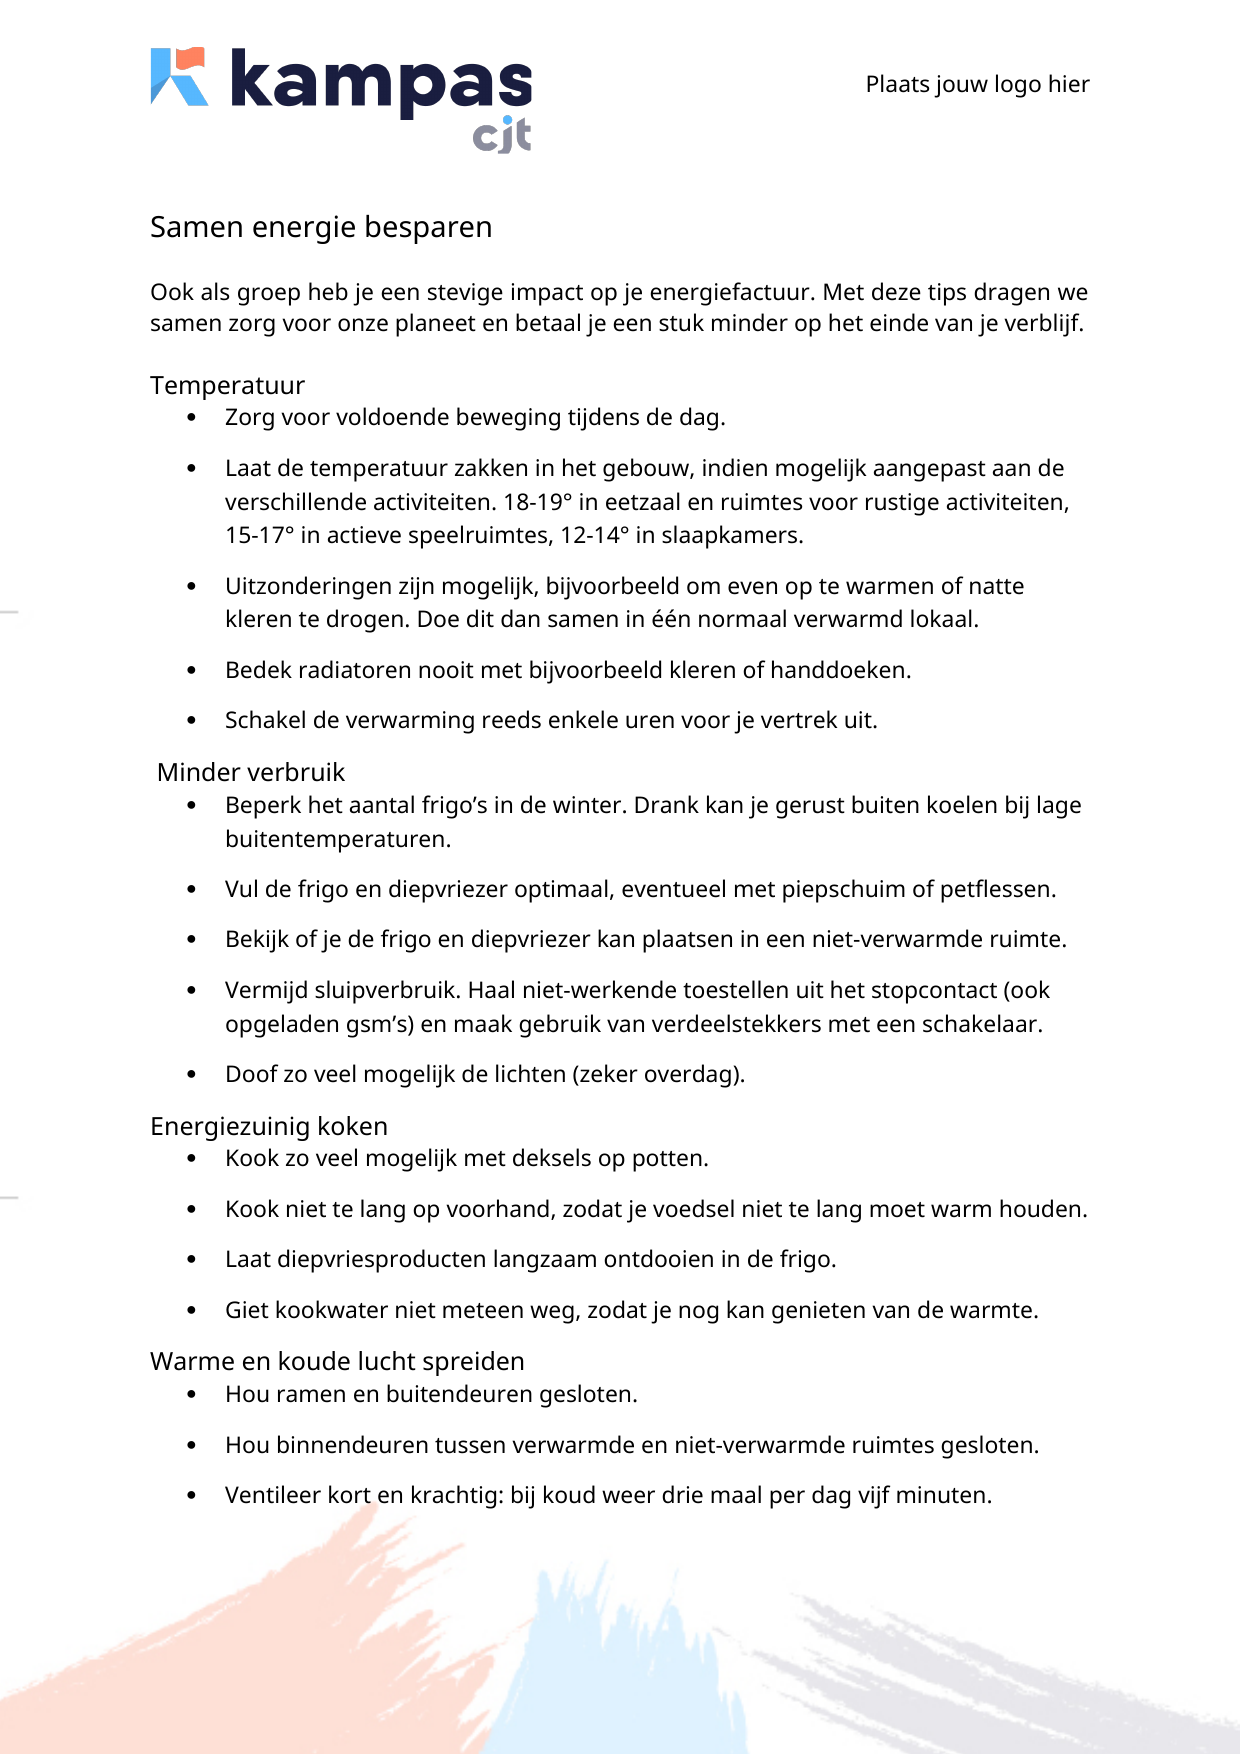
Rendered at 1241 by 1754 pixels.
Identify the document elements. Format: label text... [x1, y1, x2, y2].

list Laat de temperatuur zakken in het gebouw, indien mogelijk aangepast aan de verschillende activiteiten. 18-19° in eetzaal en ruimtes voor rustige activiteiten, 15-17° in actieve speelruimtes, 12-14° in slaapkamers. [187, 452, 1090, 551]
list Uitzonderingen zijn mogelijk, bijvoorbeeld om even op te warmen of natte kleren te drogen. Doe dit dan samen in één normaal verwarmd lokaal. [187, 570, 1090, 635]
list Doof zo veel mogelijk de lichten (zeker overdag). [187, 1058, 1090, 1089]
list Vermijd sluipverbruik. Haal niet-werkende toestellen uit het stopcontact (ook opgeladen gsm’s) en maak gebruik van verdeelstekkers met een schakelaar. [187, 974, 1090, 1039]
list Hou ramen en buitendeuren gesloten. [187, 1378, 1090, 1409]
text Ook als groep heb je een stevige impact op je energiefactuur. Met deze tips dragen we samen zorg voor onze planeet en betaal je een stuk minder op het einde van je verblijf. [150, 276, 1090, 338]
list Bekijk of je de frigo en diepvriezer kan plaatsen in een niet-verwarmde ruimte. [187, 923, 1090, 954]
list Laat diepvriesproducten langzaam ontdooien in de frigo. [187, 1243, 1090, 1274]
list Hou binnendeuren tussen verwarmde en niet-verwarmde ruimtes gesloten. [187, 1428, 1090, 1460]
list Bedek radiatoren nooit met bijvoorbeeld kleren of handdoeken. [187, 654, 1090, 685]
list Schakel de verwarming reeds enkele uren voor je vertrek uit. [187, 704, 1090, 736]
list Beperk het aantal frigo’s in de winter. Drank kan je gerust buiten koelen bij lage buitentemperaturen. [187, 789, 1090, 854]
picture [0, 28, 1240, 1754]
text Temperatuur [150, 367, 1090, 401]
list Vul de frigo en diepvriezer optimaal, eventueel met piepschuim of petflessen. [187, 873, 1090, 904]
text Warme en koude lucht spreiden [150, 1344, 1090, 1378]
list Kook niet te lang op voorhand, zodat je voedsel niet te lang moet warm houden. [187, 1193, 1090, 1224]
list Giet kookwater niet meteen weg, zodat je nog kan genieten van de warmte. [187, 1294, 1090, 1325]
text Minder verbruik [150, 755, 1090, 789]
list Zorg voor voldoende beweging tijdens de dag. [187, 401, 1090, 433]
text Energiezuinig koken [150, 1108, 1090, 1142]
list Kook zo veel mogelijk met deksels op potten. [187, 1142, 1090, 1174]
list Ventileer kort en krachtig: bij koud weer drie maal per dag vijf minuten. [187, 1479, 1090, 1510]
text Samen energie besparen [150, 207, 1090, 246]
